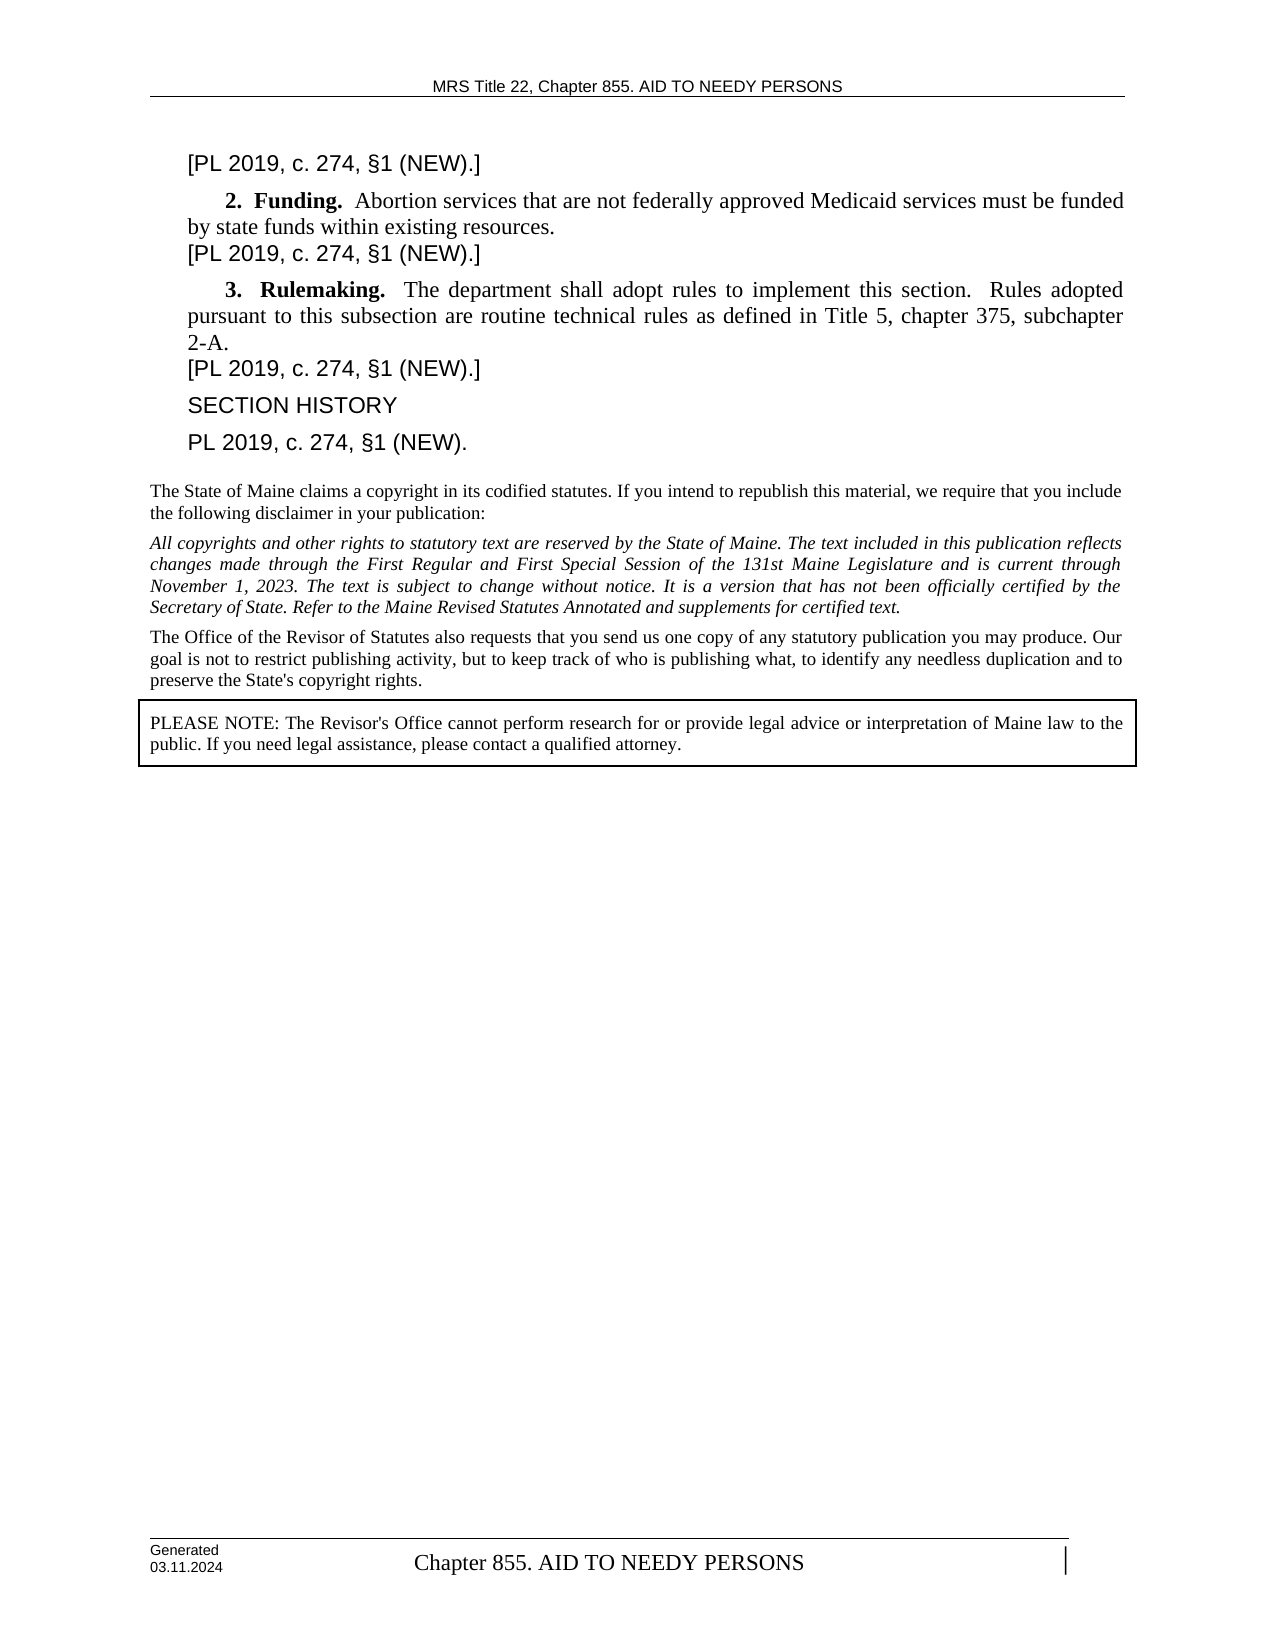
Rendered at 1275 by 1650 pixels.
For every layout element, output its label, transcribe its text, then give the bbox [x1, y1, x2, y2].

text PLEASE NOTE: The Revisor's Office cannot perform research for or provide legal advice or interpretation of Maine law to the public. If you need legal assistance, please contact a qualified attorney. [140, 701, 1135, 765]
text [PL 2019, c. 274, §1 (NEW).] [187, 355, 1125, 382]
text The State of Maine claims a copyright in its codified statutes. If you intend to republish this material, we require that you include the following disclaimer in your publication: [150, 480, 1125, 523]
text All copyrights and other rights to statutory text are reserved by the State of Maine. The text included in this publication reflects changes made through the First Regular and First Special Session of the 131st Maine Legislature and is current through November 1, 2023 . The text is subject to change without notice. It is a version that has not been officially certified by the Secretary of State. Refer to the Maine Revised Statutes Annotated and supplements for certified text. [150, 532, 1125, 618]
text [PL 2019, c. 274, §1 (NEW).] [187, 150, 1125, 176]
text The Office of the Revisor of Statutes also requests that you send us one copy of any statutory publication you may produce. Our goal is not to restrict publishing activity, but to keep track of who is publishing what, to identify any needless duplication and to preserve the State's copyright rights. [150, 626, 1125, 691]
text 3. Rulemaking. The department shall adopt rules to implement this section. Rules adopted pursuant to this subsection are routine technical rules as defined in Title 5, chapter 375, subchapter 2‑A. [187, 276, 1125, 355]
text 2. Funding. Abortion services that are not federally approved Medicaid services must be funded by state funds within existing resources. [187, 187, 1125, 239]
text SECTION HISTORY [187, 392, 1125, 418]
text [PL 2019, c. 274, §1 (NEW).] [187, 239, 1125, 266]
text PL 2019, c. 274, §1 (NEW). [187, 429, 1125, 455]
